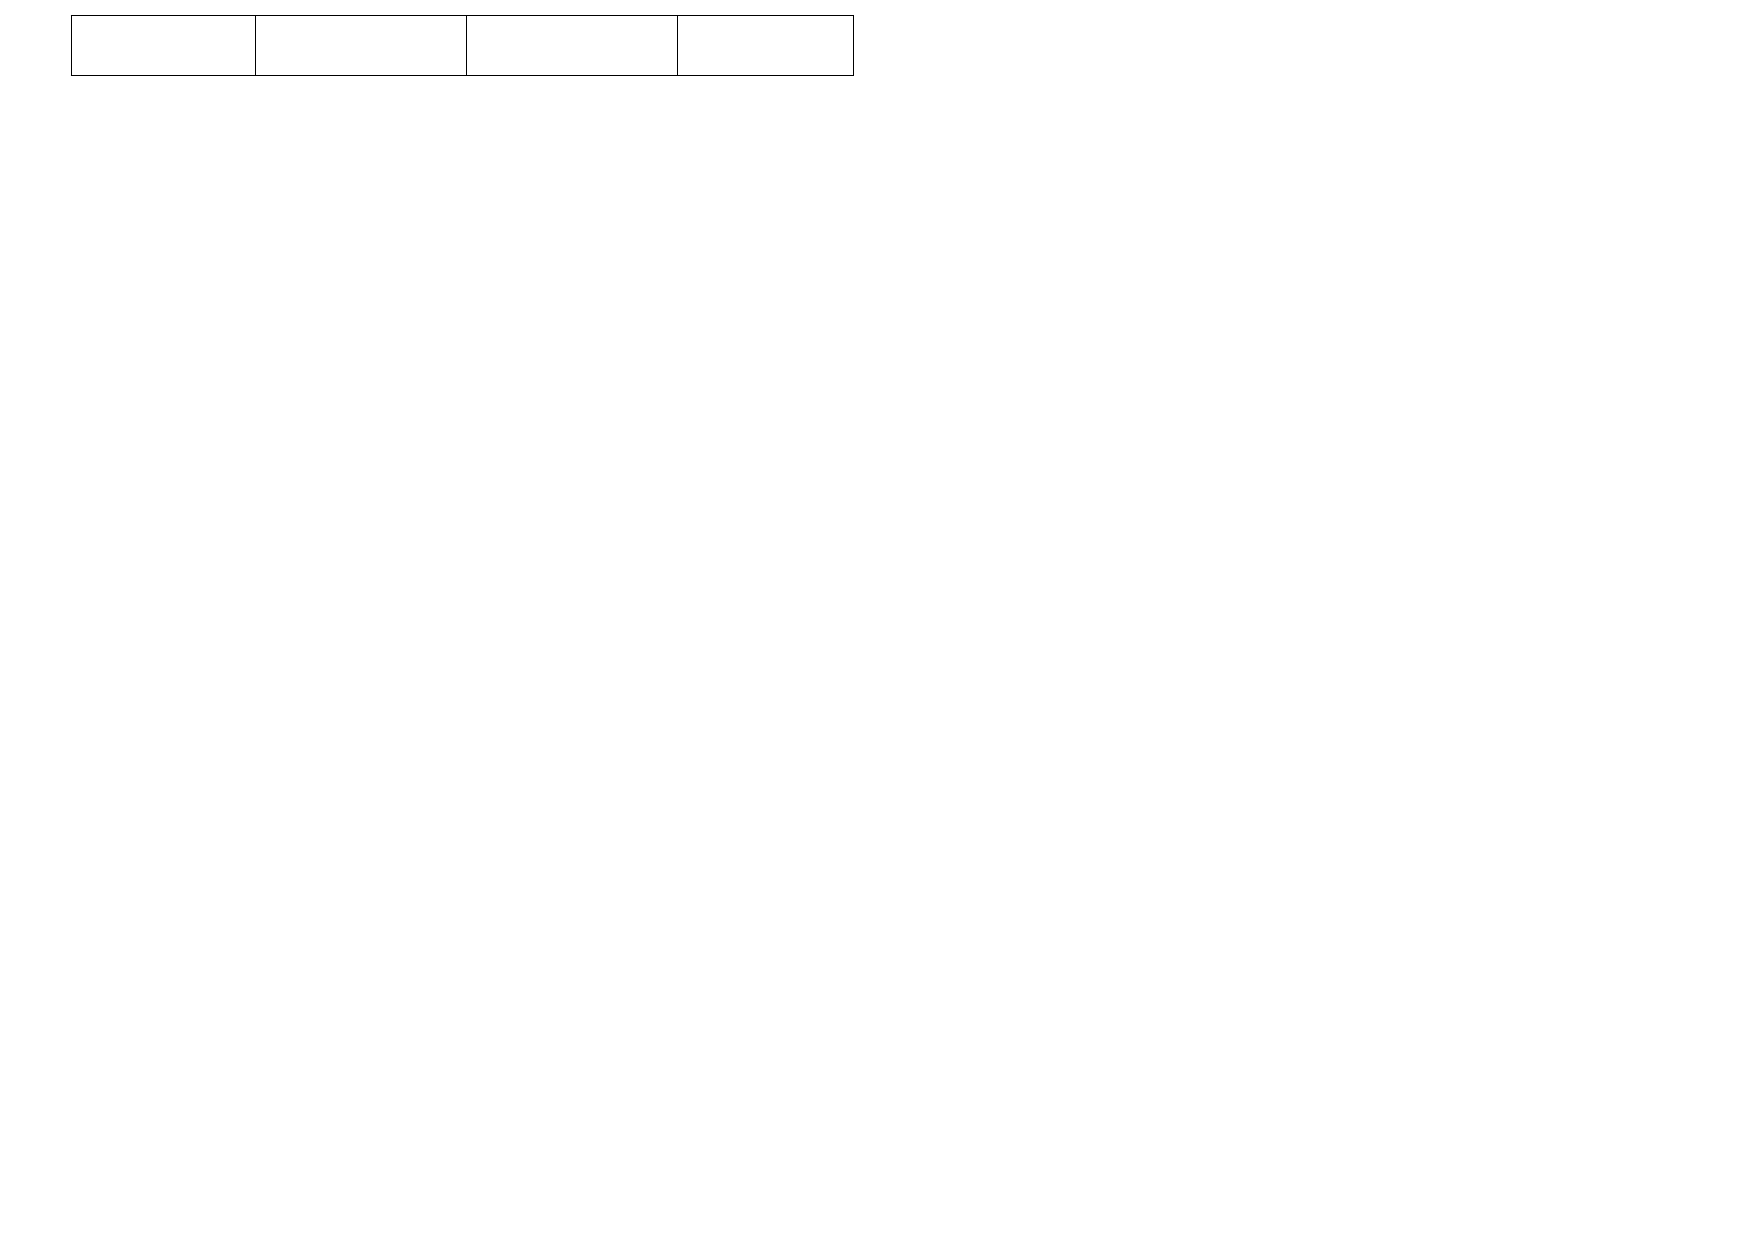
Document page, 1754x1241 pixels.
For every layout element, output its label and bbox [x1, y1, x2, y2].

table_cell [467, 16, 677, 75]
table_cell [256, 16, 466, 75]
table_cell [72, 16, 255, 75]
table_cell [678, 16, 853, 75]
